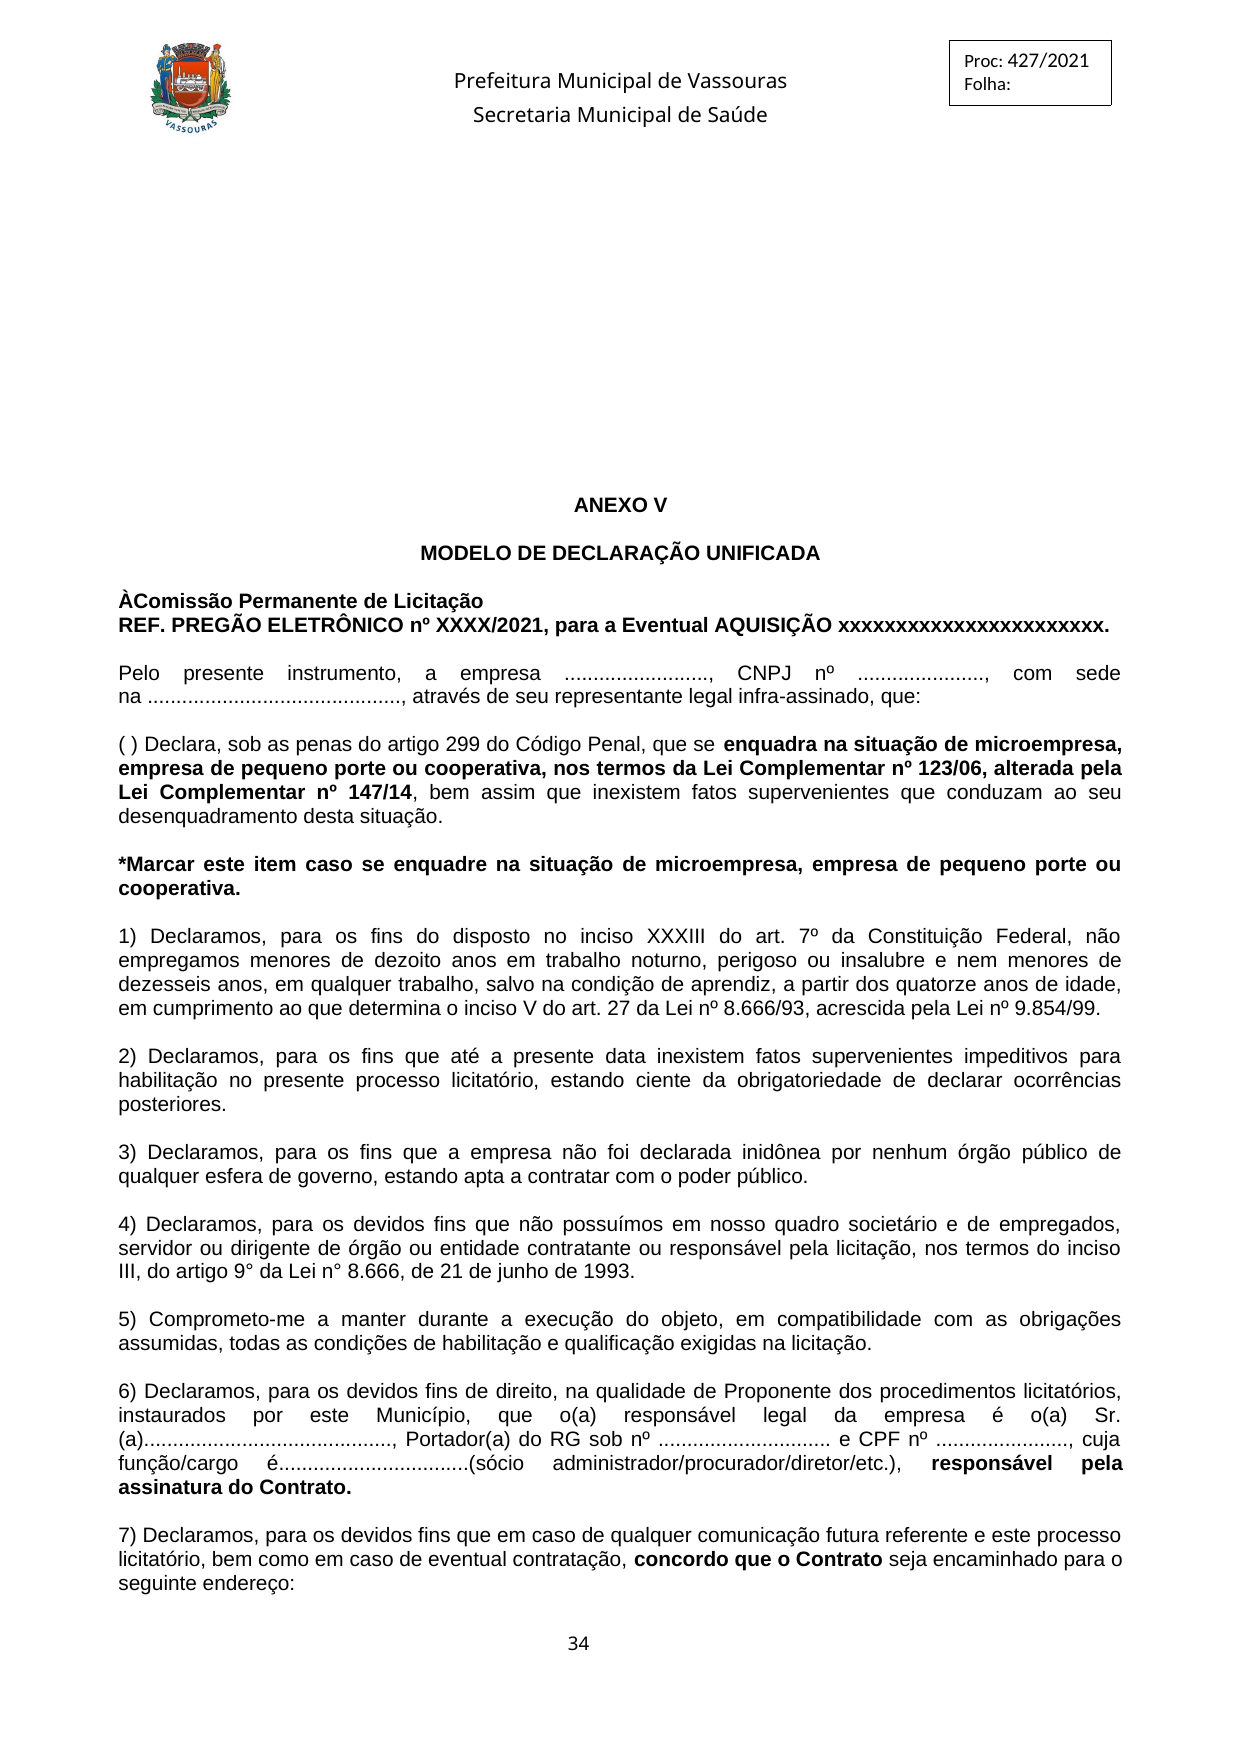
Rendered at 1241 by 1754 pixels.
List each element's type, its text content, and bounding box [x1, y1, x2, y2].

text 7) Declaramos, para os devidos fins que em caso de qualquer comunicação futura referente e este processo licitatório, bem como em caso de eventual contratação, concordo que o Contrato seja encaminhado para o seguinte endereço: [118, 1523, 1123, 1595]
text ÀComissão Permanente de Licitação [118, 588, 1123, 612]
text ANEXO V [118, 493, 1123, 517]
text 6) Declaramos, para os devidos fins de direito, na qualidade de Proponente dos procedimentos licitatórios, instaurados por este Município, que o(a) responsável legal da empresa é o(a) Sr.(a)..........................................., Portador(a) do RG sob nº .............................. e CPF nº ......................., cuja função/cargo é.................................(sócio administrador/procurador/diretor/etc.), responsável pela assinatura do Contrato. [118, 1379, 1123, 1499]
text ( ) Declara, sob as penas do artigo 299 do Código Penal, que se enquadra na situação de microempresa, empresa de pequeno porte ou cooperativa, nos termos da Lei Complementar nº 123/06, alterada pela Lei Complementar nº 147/14, bem assim que inexistem fatos supervenientes que conduzam ao seu desenquadramento desta situação. [118, 732, 1123, 828]
picture [143, 33, 235, 138]
text 1) Declaramos, para os fins do disposto no inciso XXXIII do art. 7º da Constituição Federal, não empregamos menores de dezoito anos em trabalho noturno, perigoso ou insalubre e nem menores de dezesseis anos, em qualquer trabalho, salvo na condição de aprendiz, a partir dos quatorze anos de idade, em cumprimento ao que determina o inciso V do art. 27 da Lei nº 8.666/93, acrescida pela Lei nº 9.854/99. [118, 924, 1123, 1020]
text 5) Comprometo-me a manter durante a execução do objeto, em compatibilidade com as obrigações assumidas, todas as condições de habilitação e qualificação exigidas na licitação. [118, 1307, 1123, 1355]
text REF. PREGÃO ELETRÔNICO nº XXXX/2021, para a Eventual AQUISIÇÃO xxxxxxxxxxxxxxxxxxxxxxx. [118, 612, 1123, 636]
text *Marcar este item caso se enquadre na situação de microempresa, empresa de pequeno porte ou cooperativa. [118, 852, 1123, 900]
text 3) Declaramos, para os fins que a empresa não foi declarada inidônea por nenhum órgão público de qualquer esfera de governo, estando apta a contratar com o poder público. [118, 1139, 1123, 1187]
text 2) Declaramos, para os fins que até a presente data inexistem fatos supervenientes impeditivos para habilitação no presente processo licitatório, estando ciente da obrigatoriedade de declarar ocorrências posteriores. [118, 1044, 1123, 1116]
text MODELO DE DECLARAÇÃO UNIFICADA [118, 541, 1123, 564]
text Pelo presente instrumento, a empresa ........................., CNPJ nº ......................, com sede na ............................................, através de seu representante legal infra-assinado, que: [118, 660, 1123, 708]
text 4) Declaramos, para os devidos fins que não possuímos em nosso quadro societário e de empregados, servidor ou dirigente de órgão ou entidade contratante ou responsável pela licitação, nos termos do inciso III, do artigo 9° da Lei n° 8.666, de 21 de junho de 1993. [118, 1211, 1123, 1283]
